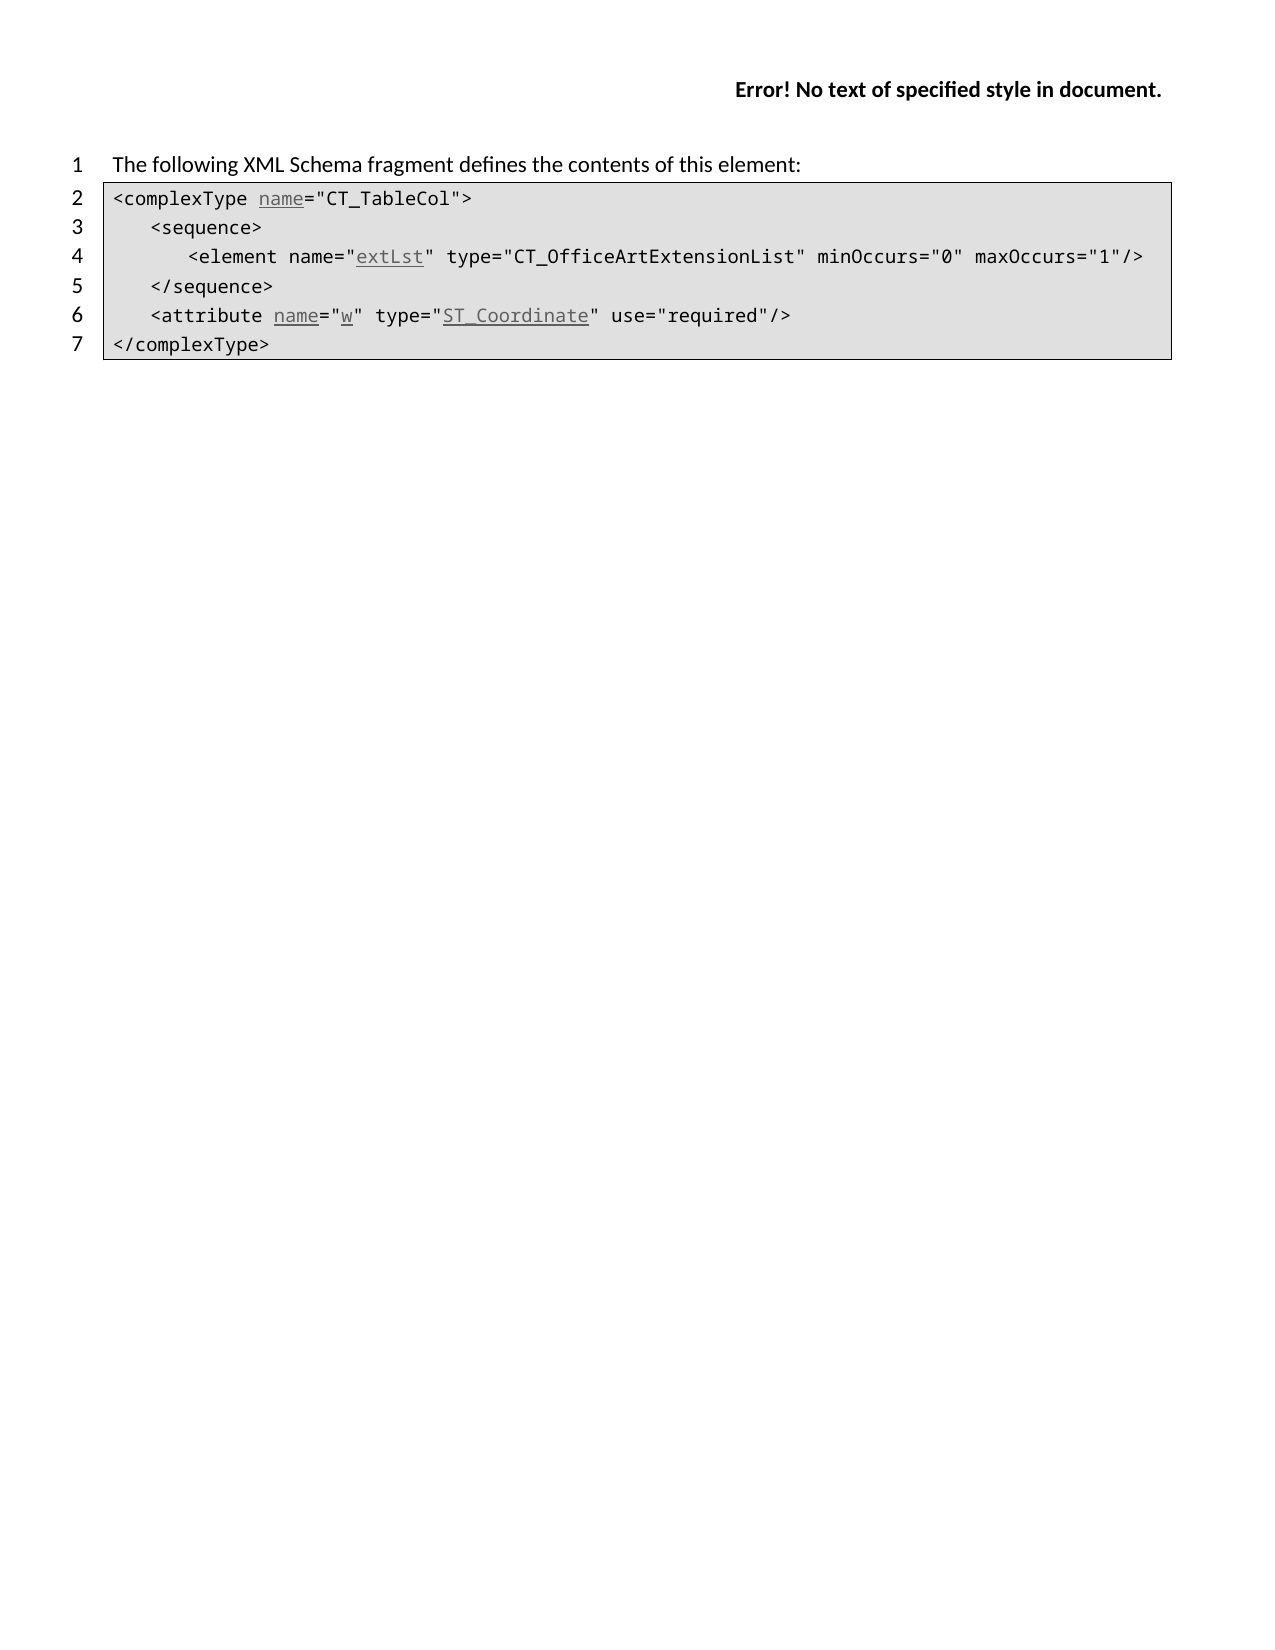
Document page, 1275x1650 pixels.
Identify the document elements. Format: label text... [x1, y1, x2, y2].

text </sequence> [104, 270, 1171, 299]
text The following XML Schema fragment defines the contents of this element: [112, 150, 1162, 178]
text <element name="extLst" type="CT_OfficeArtExtensionList" minOccurs="0" maxOccurs="1"/> [104, 241, 1171, 269]
text </complexType> [104, 328, 1171, 359]
text <sequence> [104, 211, 1171, 240]
text <complexType name="CT_TableCol"> [104, 183, 1171, 211]
text <attribute name="w" type="ST_Coordinate" use="required"/> [104, 299, 1171, 328]
